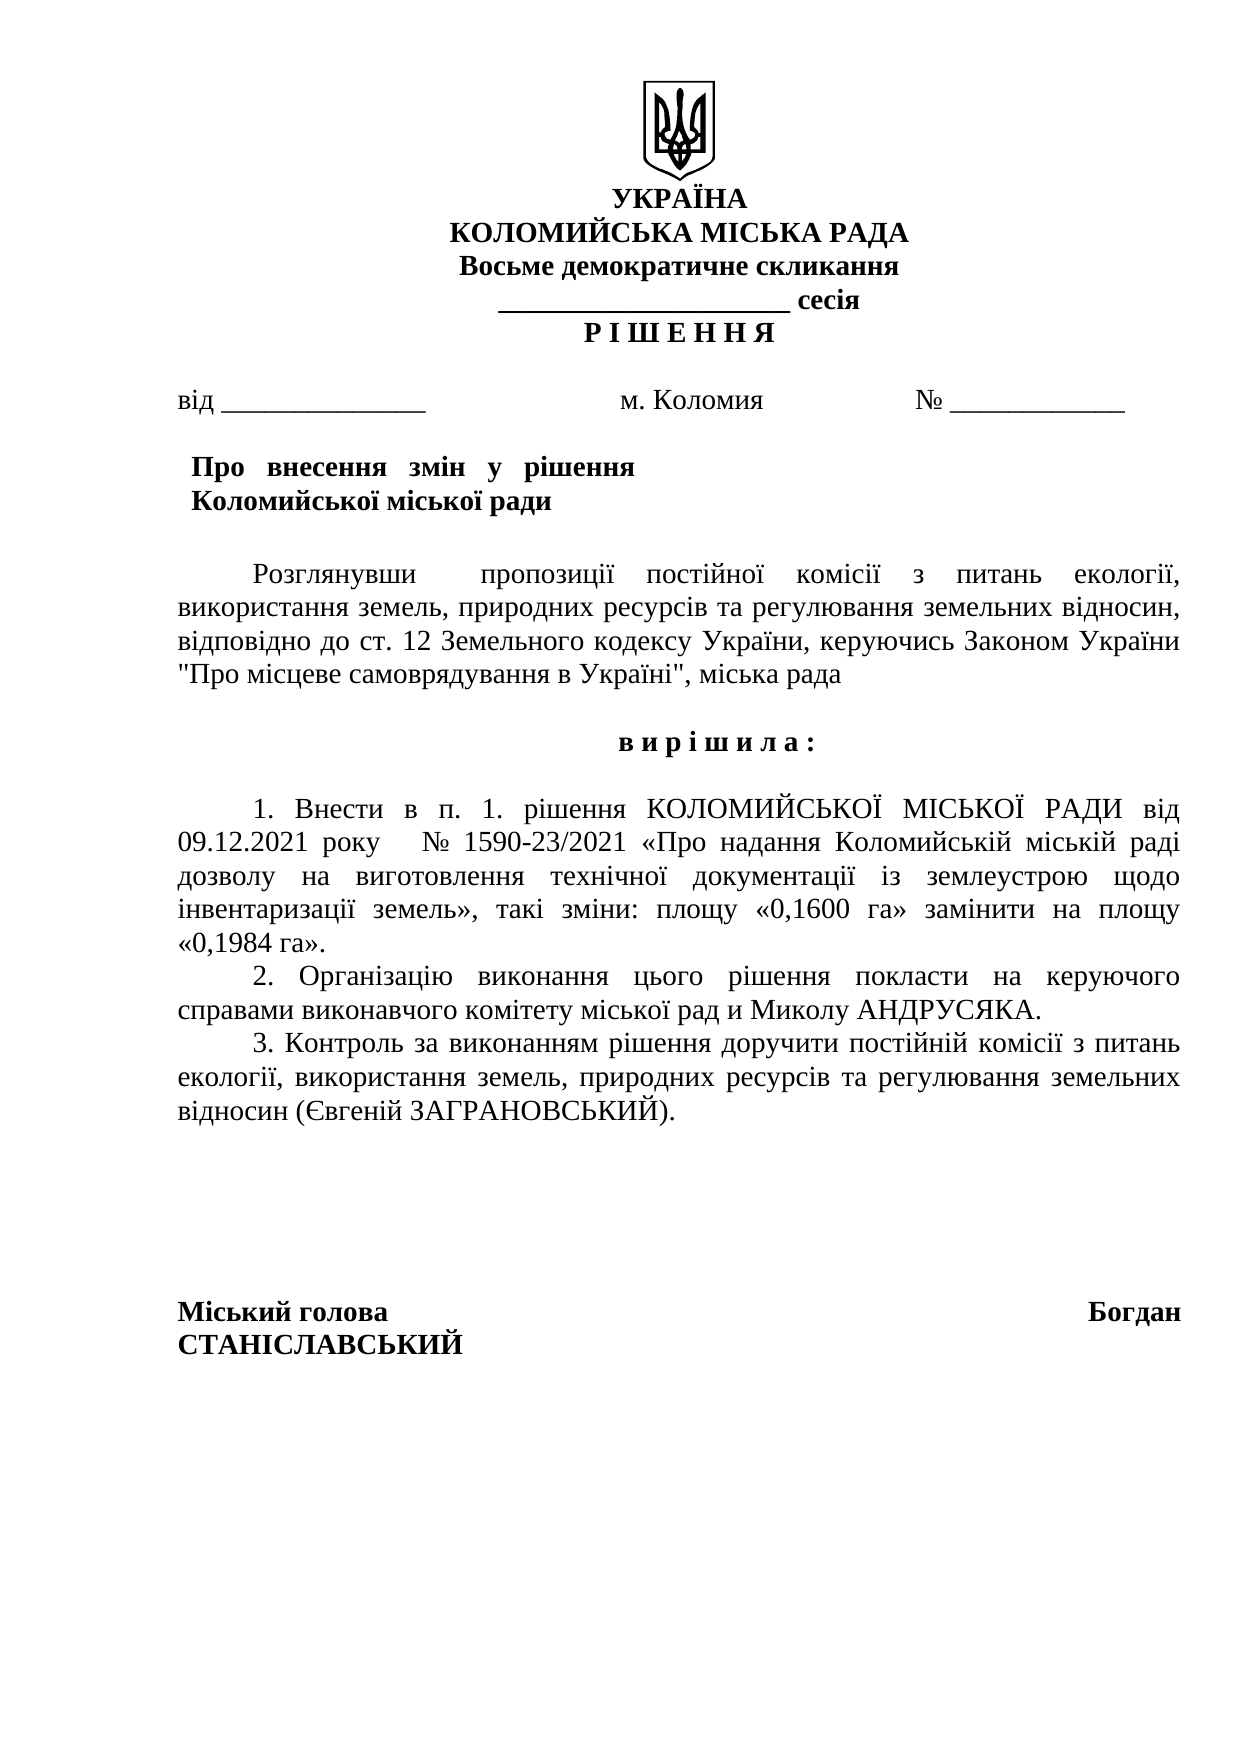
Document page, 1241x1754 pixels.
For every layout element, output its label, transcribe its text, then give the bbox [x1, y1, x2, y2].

text УКРАЇНА [177, 181, 1181, 215]
text 2. Організацію виконання цього рішення покласти на керуючого справами виконавчого комітету міської рад и Миколу АНДРУСЯКА. [177, 958, 1181, 1026]
text Міський голова Богдан СТАНІСЛАВСЬКИЙ [177, 1294, 1181, 1361]
text 1. Внести в п. 1. рішення КОЛОМИЙСЬКОЇ МІСЬКОЇ РАДИ від 09.12.2021 року № 1590-23/2021 «Про надання Коломийській міській раді дозволу на виготовлення технічної документації із землеустрою щодо інвентаризації земель», такі зміни: площу «0,1600 га» замінити на площу «0,1984 га». [177, 791, 1181, 958]
text Р І Ш Е Н Н Я [177, 315, 1181, 349]
text Розглянувши пропозиції постійної комісії з питань екології, використання земель, природних ресурсів та регулювання земельних відносин, відповідно до ст. 12 Земельного кодексу України, керуючись Законом України "Про місцеве самоврядування в Україні", міська рада [177, 556, 1181, 690]
table_header Про внесення змін у рішення Коломийської міської ради [189, 450, 646, 522]
text КОЛОМИЙСЬКА МІСЬКА РАДА [177, 215, 1181, 248]
text від ______________ м. Коломия № ____________ [177, 382, 1181, 416]
text 3. Контроль за виконанням рішення доручити постійній комісії з питань екології, використання земель, природних ресурсів та регулювання земельних відносин (Євгеній ЗАГРАНОВСЬКИЙ). [177, 1026, 1181, 1126]
text Восьме демократичне скликання [177, 248, 1181, 282]
text в и р і ш и л а : [177, 724, 1181, 757]
text ____________________ сесія [177, 282, 1181, 315]
